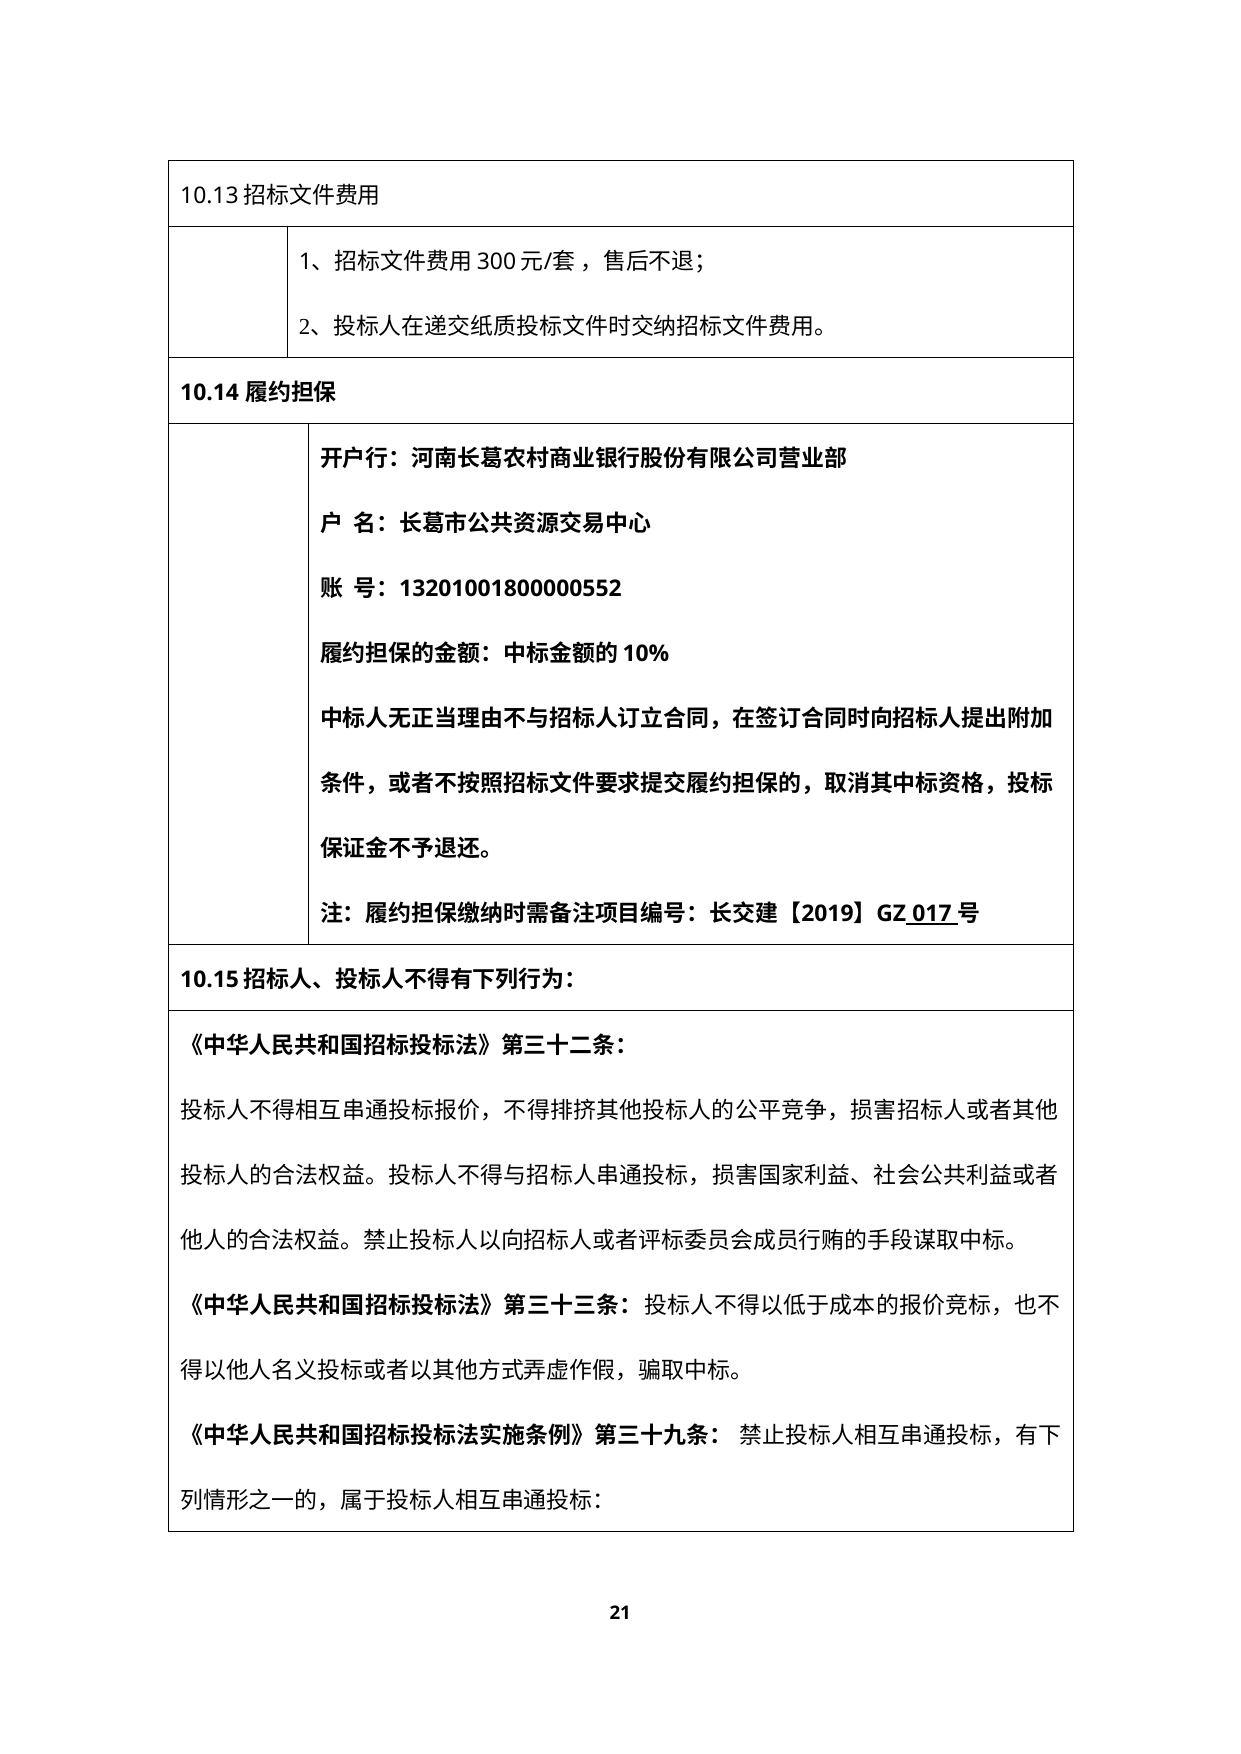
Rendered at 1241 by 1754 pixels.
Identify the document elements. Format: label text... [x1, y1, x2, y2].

table_cell 10.13招标文件费用 [169, 161, 1073, 226]
table_cell [169, 424, 308, 944]
table_cell 开户行：河南长葛农村商业银行股份有限公司营业部 户 名：长葛市公共资源交易中心 账 号：13201001800000552 履约担保的金额：中标金额的10% 中标人无正当理由不与招标人订立合同，在签订合同时向招标人提出附加条件，或者不按照招标文件要求提交履约担保的，取消其中标资格，投标保证金不予退还。 注：履约担保缴纳时需备注项目编号：长交建【2019】GZ 017 号 [309, 424, 1073, 944]
table_cell [169, 227, 287, 357]
table_cell 10.15招标人、投标人不得有下列行为： [169, 945, 1073, 1010]
table_cell 10.14 履约担保 [169, 358, 1073, 423]
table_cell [169, 1011, 1073, 1531]
table_cell 1、招标文件费用300元/套 ，售后不退； 2、投标人在递交纸质投标文件时交纳招标文件费用。 [288, 227, 1073, 357]
